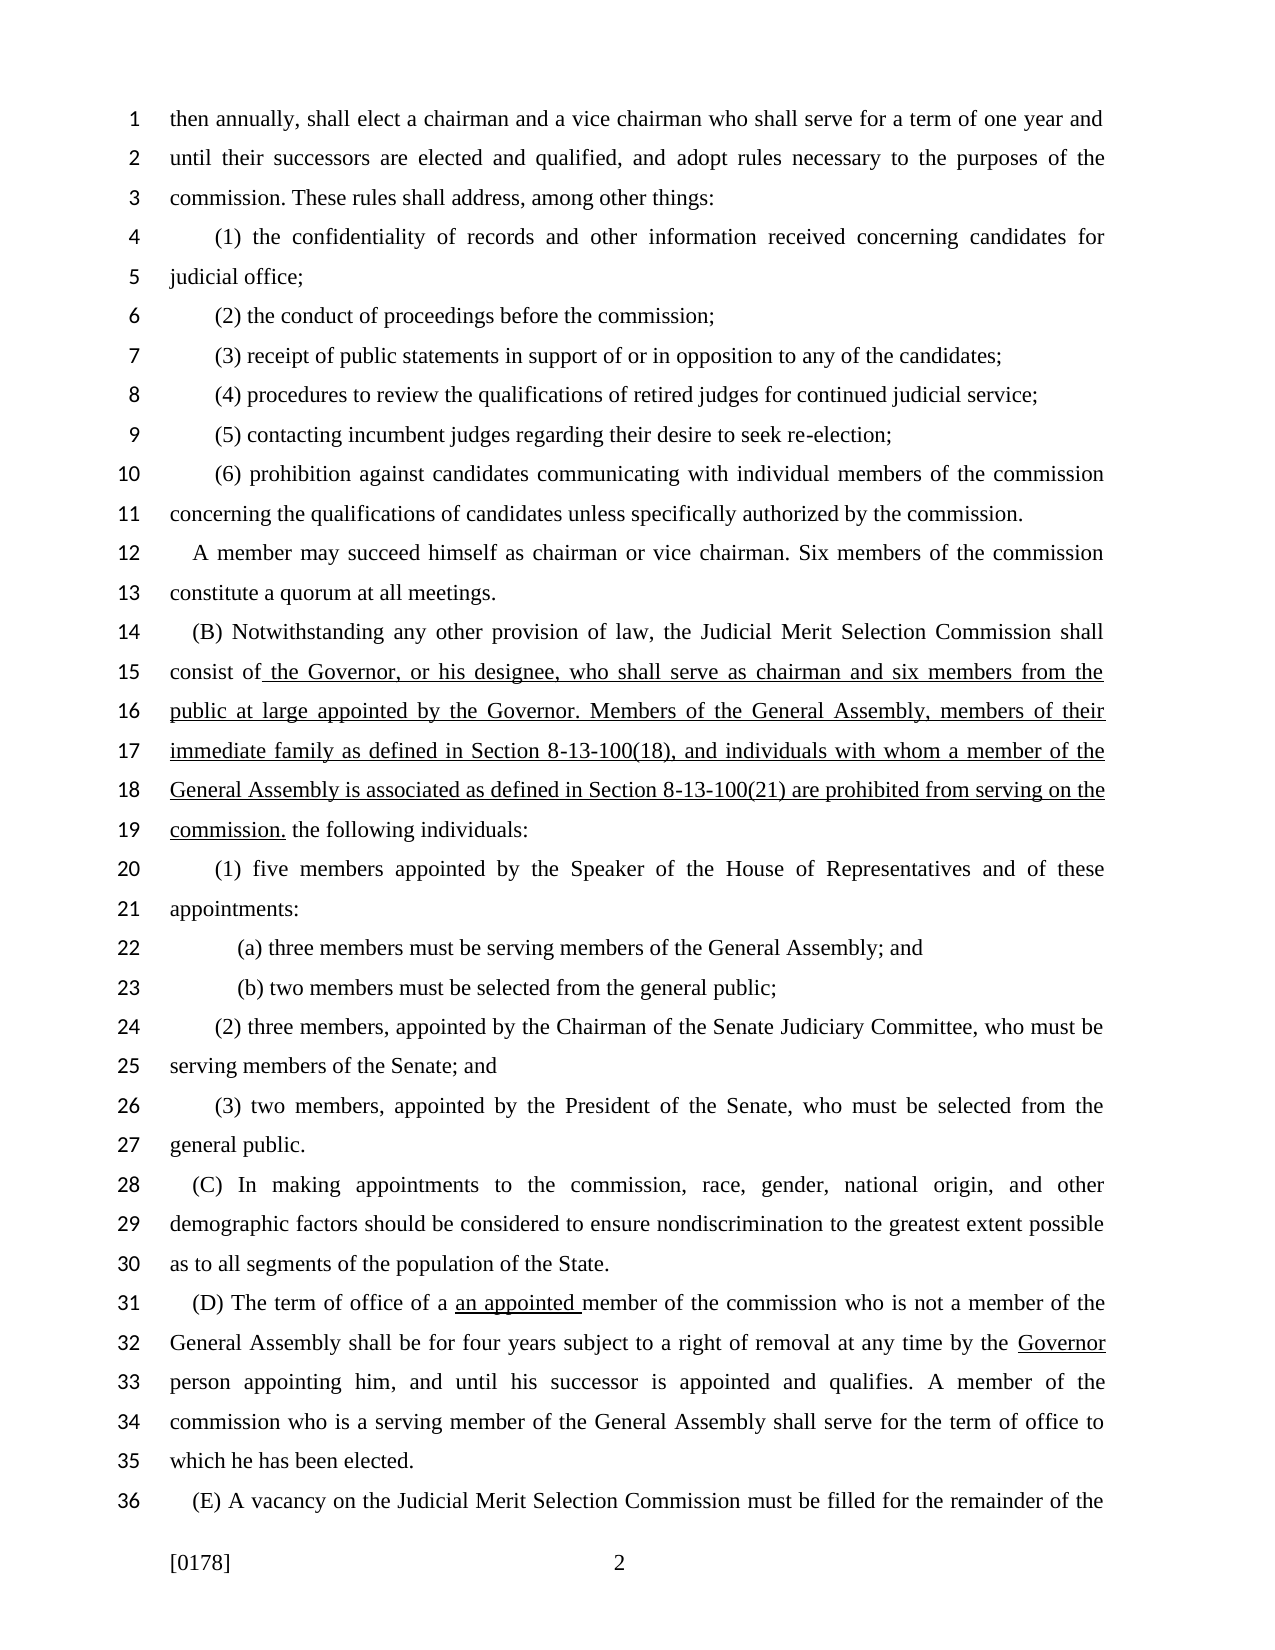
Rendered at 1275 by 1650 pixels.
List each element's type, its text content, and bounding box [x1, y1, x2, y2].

text (a) three members must be serving members of the General Assembly; and [169, 934, 1106, 960]
text (3) two members, appointed by the President of the Senate, who must be selected from the general public. [169, 1092, 1106, 1158]
text (C) In making appointments to the commission, race, gender, national origin, and other demographic factors should be considered to ensure nondiscrimination to the greatest extent possible as to all segments of the population of the State. [169, 1171, 1106, 1276]
text (B) Notwithstanding any other provision of law, the Judicial Merit Selection Commission shall consist of the Governor, or his designee, who shall serve as chairman and six members from the public at large appointed by the Governor. Members of the General Assembly, members of their immediate family as defined in Section 8-13-100(18), and individuals with whom a member of the General Assembly is associated as defined in Section 8-13-100(21) are prohibited from serving on the commission. the following individuals: [169, 721, 1106, 842]
text (b) two members must be selected from the general public; [169, 973, 1106, 1000]
text (1) the confidentiality of records and other information received concerning candidates for judicial office; [169, 223, 1106, 289]
text (4) procedures to review the qualifications of retired judges for continued judicial service; [169, 381, 1106, 408]
text (6) prohibition against candidates communicating with individual members of the commission concerning the qualifications of candidates unless specifically authorized by the commission. [169, 460, 1106, 526]
text (2) the conduct of proceedings before the commission; [169, 302, 1106, 329]
text (3) receipt of public statements in support of or in opposition to any of the candidates; [169, 342, 1106, 368]
text (B) Notwithstanding any other provision of law, the Judicial Merit Selection Commission shall consist of the Governor, or his designee, who shall serve as chairman and six members from the public at large appointed by the Governor. Members of the General Assembly, members of their immediate family as defined in Section 8-13-100(18), and individuals with whom a member of the General Assembly is associated as defined in Section 8-13-100(21) are prohibited from serving on the commission. the following individuals: [169, 618, 1106, 720]
text A member may succeed himself as chairman or vice chairman. Six members of the commission constitute a quorum at all meetings. [169, 539, 1106, 605]
text (5) contacting incumbent judges regarding their desire to seek re‑election; [169, 421, 1106, 447]
text (1) five members appointed by the Speaker of the House of Representatives and of these appointments: [169, 855, 1106, 921]
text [169, 1487, 1106, 1513]
text (D) The term of office of a an appointed member of the commission who is not a member of the General Assembly shall be for four years subject to a right of removal at any time by the Governor person appointing him, and until his successor is appointed and qualifies. A member of the commission who is a serving member of the General Assembly shall serve for the term of office to which he has been elected. [169, 1289, 1106, 1474]
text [169, 105, 1106, 210]
text (2) three members, appointed by the Chairman of the Senate Judiciary Committee, who must be serving members of the Senate; and [169, 1013, 1106, 1079]
